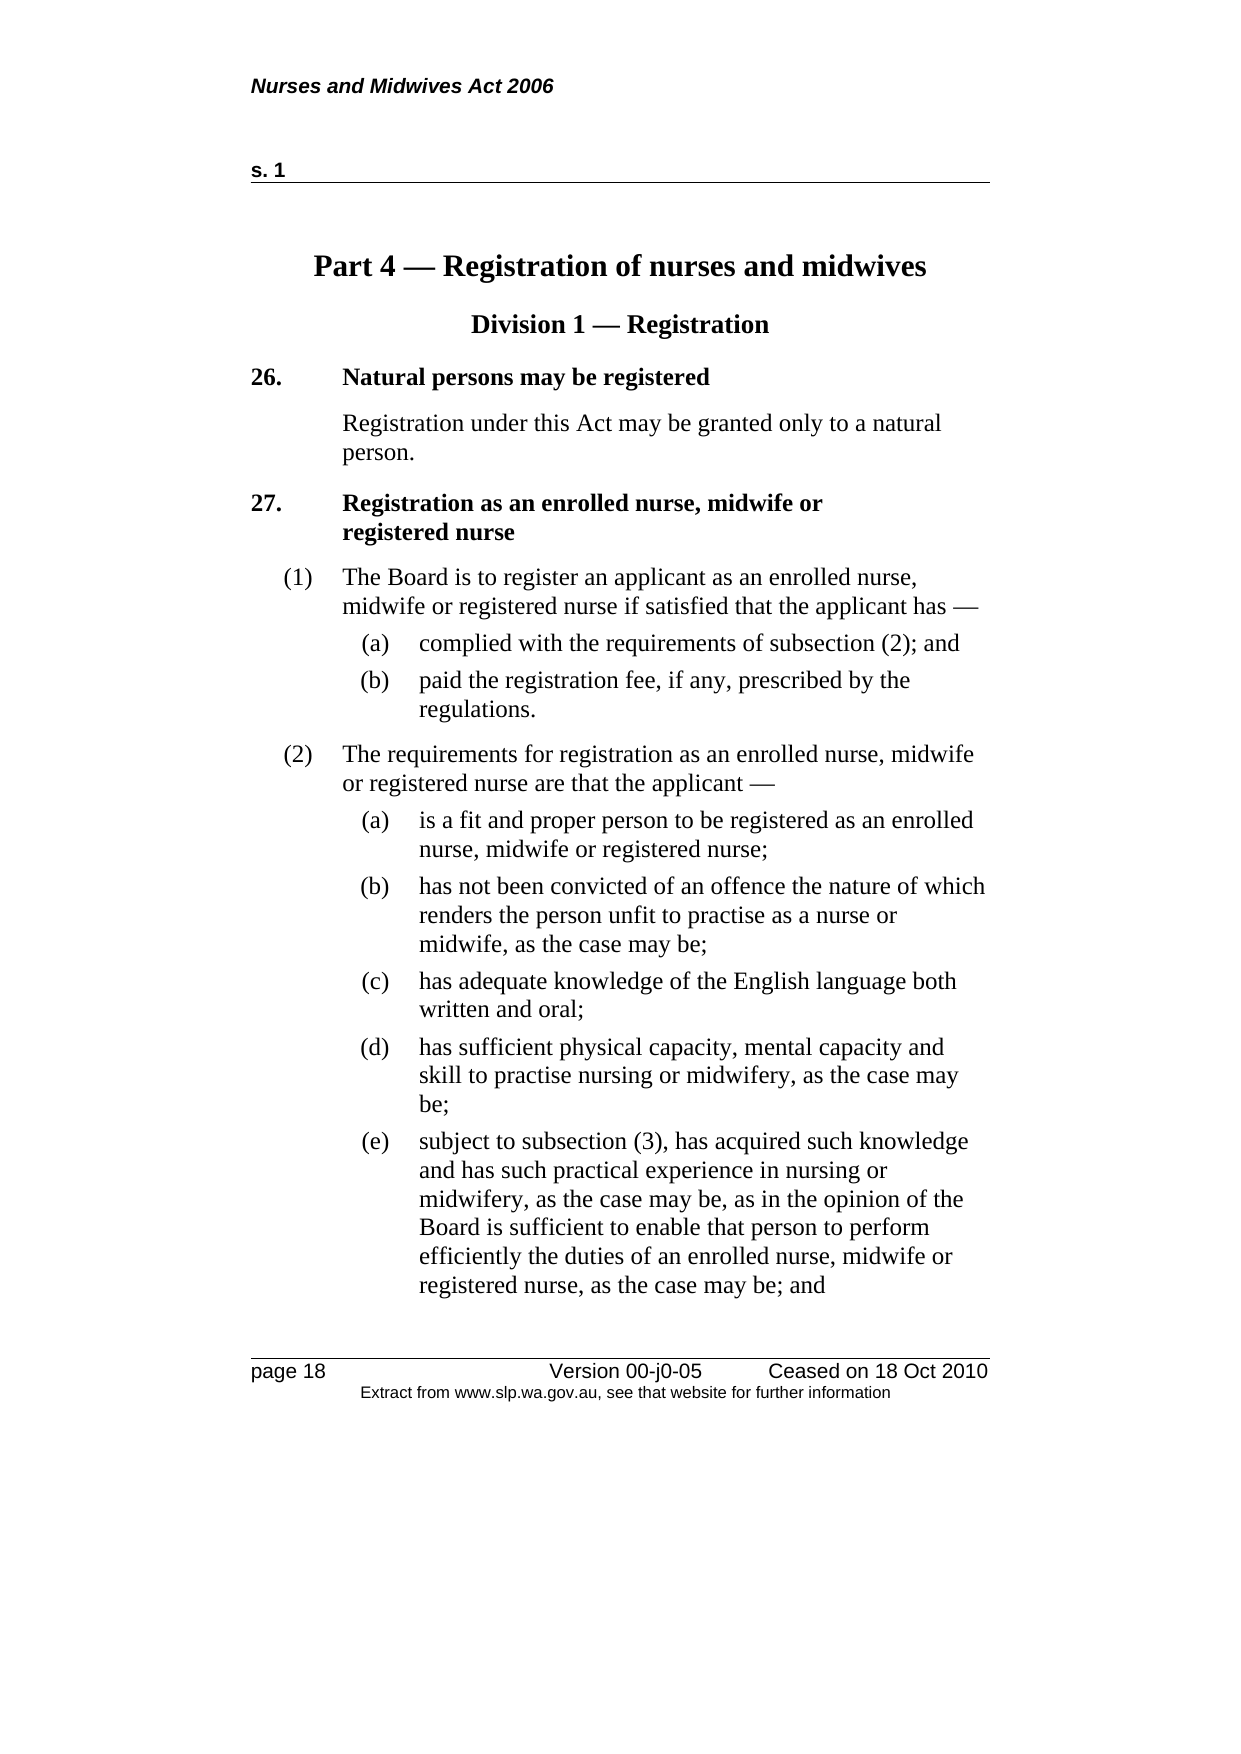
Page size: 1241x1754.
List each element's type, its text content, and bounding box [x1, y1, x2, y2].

subtitle 27. Registration as an enrolled nurse, midwife or registered nurse [251, 488, 990, 546]
text (c) has adequate knowledge of the English language both written and oral; [251, 966, 990, 1023]
text Registration under this Act may be granted only to a natural person. [251, 408, 990, 465]
text (b) paid the registration fee, if any, prescribed by the regulations. [251, 665, 990, 723]
text (2) The requirements for registration as an enrolled nurse, midwife or registered nurse are that the applicant — [251, 739, 990, 797]
subtitle Division 1 — Registration [251, 308, 990, 339]
text (a) complied with the requirements of subsection (2); and [251, 628, 990, 657]
text (d) has sufficient physical capacity, mental capacity and skill to practise nursing or midwifery, as the case may be; [251, 1032, 990, 1118]
subtitle Part 4 — Registration of nurses and midwives [251, 247, 990, 283]
subtitle 26. Natural persons may be registered [251, 362, 990, 391]
text (b) has not been convicted of an offence the nature of which renders the person unfit to practise as a nurse or midwife, as the case may be; [251, 871, 990, 957]
text (a) is a fit and proper person to be registered as an enrolled nurse, midwife or registered nurse; [251, 805, 990, 863]
text (e) subject to subsection (3), has acquired such knowledge and has such practical experience in nursing or midwifery, as the case may be, as in the opinion of the Board is sufficient to enable that person to perform efficiently the duties of an enrolled nurse, midwife or registered nurse, as the case may be; and [251, 1126, 990, 1299]
text (1) The Board is to register an applicant as an enrolled nurse, midwife or registered nurse if satisfied that the applicant has — [251, 562, 990, 620]
